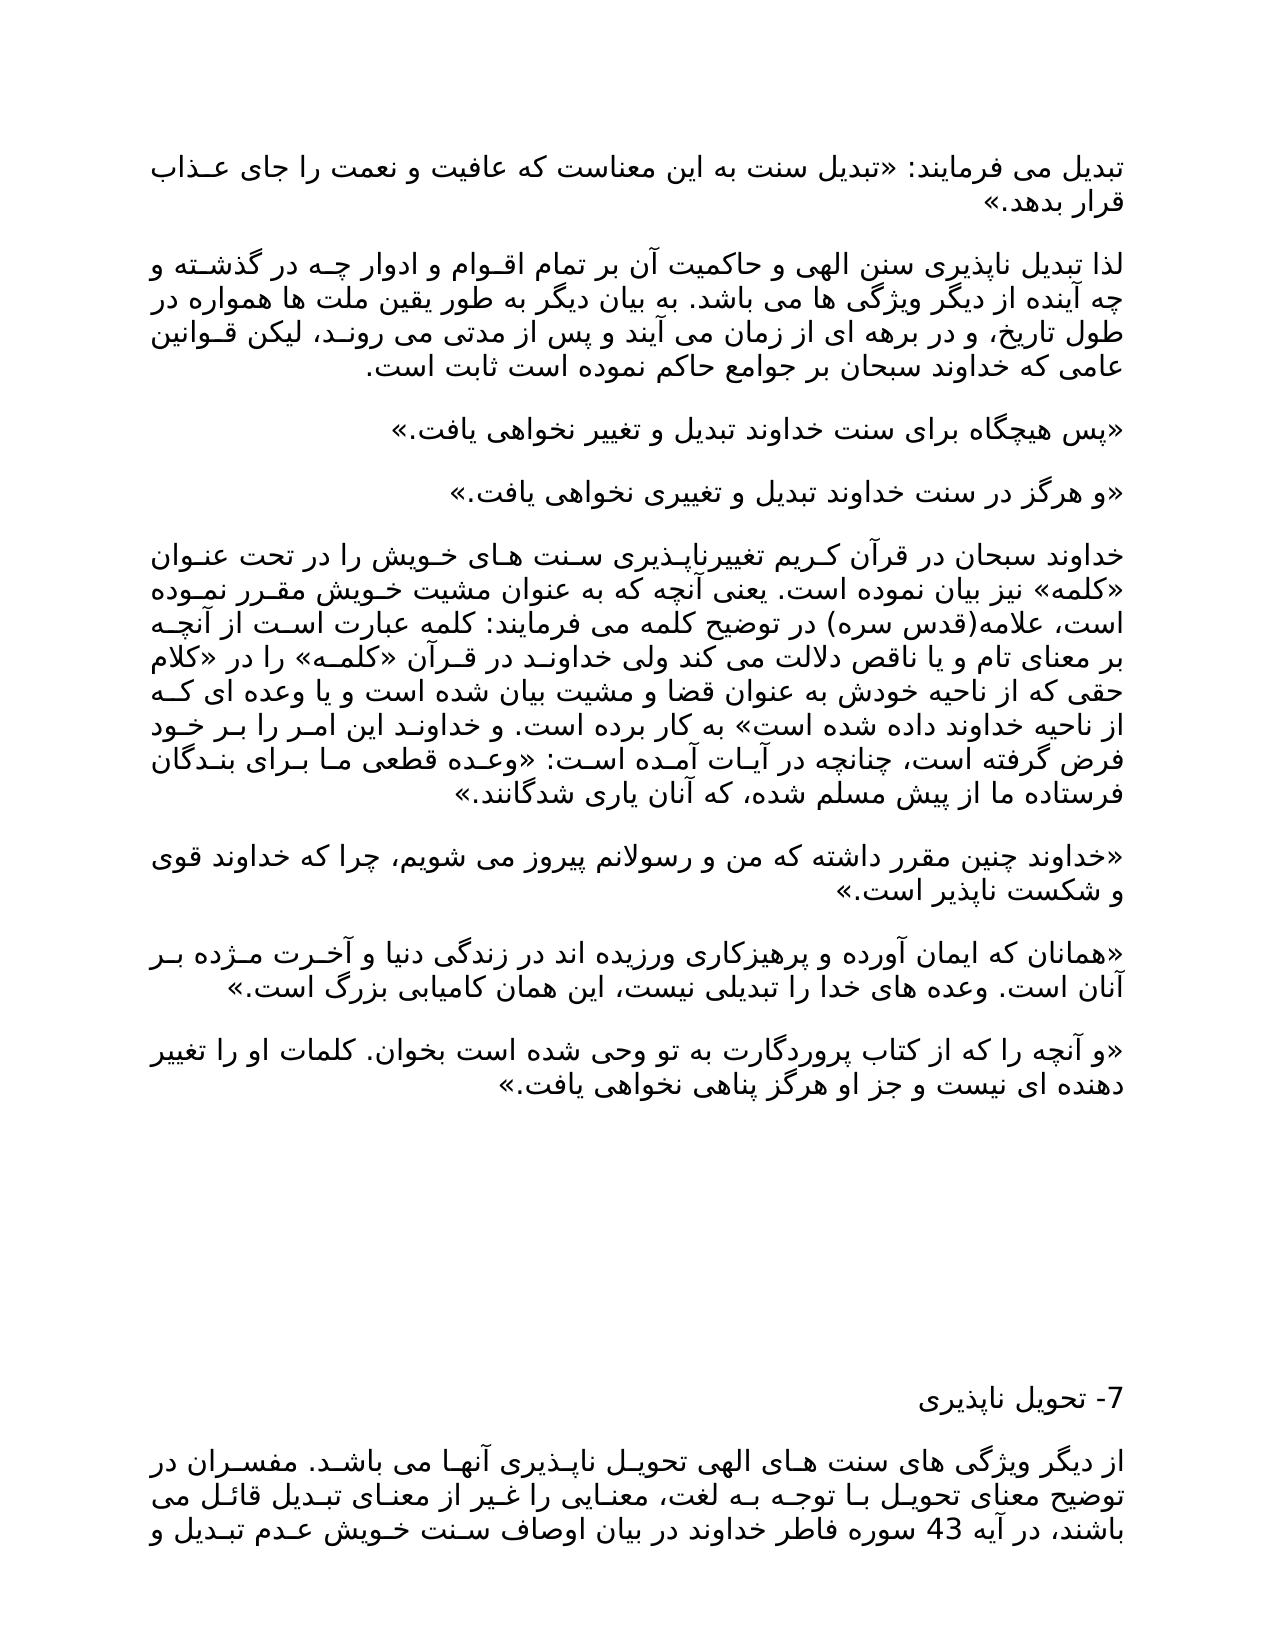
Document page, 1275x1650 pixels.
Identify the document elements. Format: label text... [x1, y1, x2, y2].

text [150, 1445, 1125, 1547]
text «و آنچه را که از کتاب پروردگارت به تو وحى شده است بخوان. کلمات او را تغییر دهنده اى نیست و جز او هرگز پناهى نخواهى یافت.» [150, 1033, 1125, 1101]
text «خداوند چنین مقرر داشته که من و رسولانم پیروز مى شویم، چرا که خداوند قوى و شکست ناپذیر است.» [150, 839, 1125, 907]
text لذا تبدیل ناپذیرى سنن الهى و حاکمیت آن بر تمام اقوام و ادوار چه در گذشته و چه آینده از دیگر ویژگى ها مى باشد. به بیان دیگر به طور یقین ملت ها همواره در طول تاریخ، و در برهه اى از زمان مى آیند و پس از مدتى مى روند، لیکن قوانین عامى که خداوند سبحان بر جوامع حاکم نموده است ثابت است. [150, 247, 1125, 383]
text «پس هیچگاه براى سنت خداوند تبدیل و تغییر نخواهى یافت.» [150, 412, 1125, 446]
text «و هرگز در سنت خداوند تبدیل و تغییرى نخواهى یافت.» [150, 475, 1125, 509]
text «همانان که ایمان آورده و پرهیزکارى ورزیده اند در زندگى دنیا و آخرت مژده بر آنان است. وعده هاى خدا را تبدیلى نیست، این همان کامیابى بزرگ است.» [150, 936, 1125, 1004]
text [150, 150, 1125, 218]
text 7- تحویل ناپذیرى [150, 1382, 1125, 1416]
text خداوند سبحان در قرآن کریم تغییرناپذیرى سنت هاى خویش را در تحت عنوان «کلمه» نیز بیان نموده است. یعنى آنچه که به عنوان مشیت خویش مقرر نموده است، علامه(قدس سره) در توضیح کلمه مى فرمایند: کلمه عبارت است از آنچه بر معناى تام و یا ناقص دلالت مى کند ولى خداوند در قرآن «کلمه» را در «کلام حقى که از ناحیه خودش به عنوان قضا و مشیت بیان شده است و یا وعده اى که از ناحیه خداوند داده شده است» به کار برده است. و خداوند این امر را بر خود فرض گرفته است، چنانچه در آیات آمده است: «وعده قطعى ما براى بندگان فرستاده ما از پیش مسلم شده، که آنان یارى شدگانند.» [150, 538, 1125, 810]
